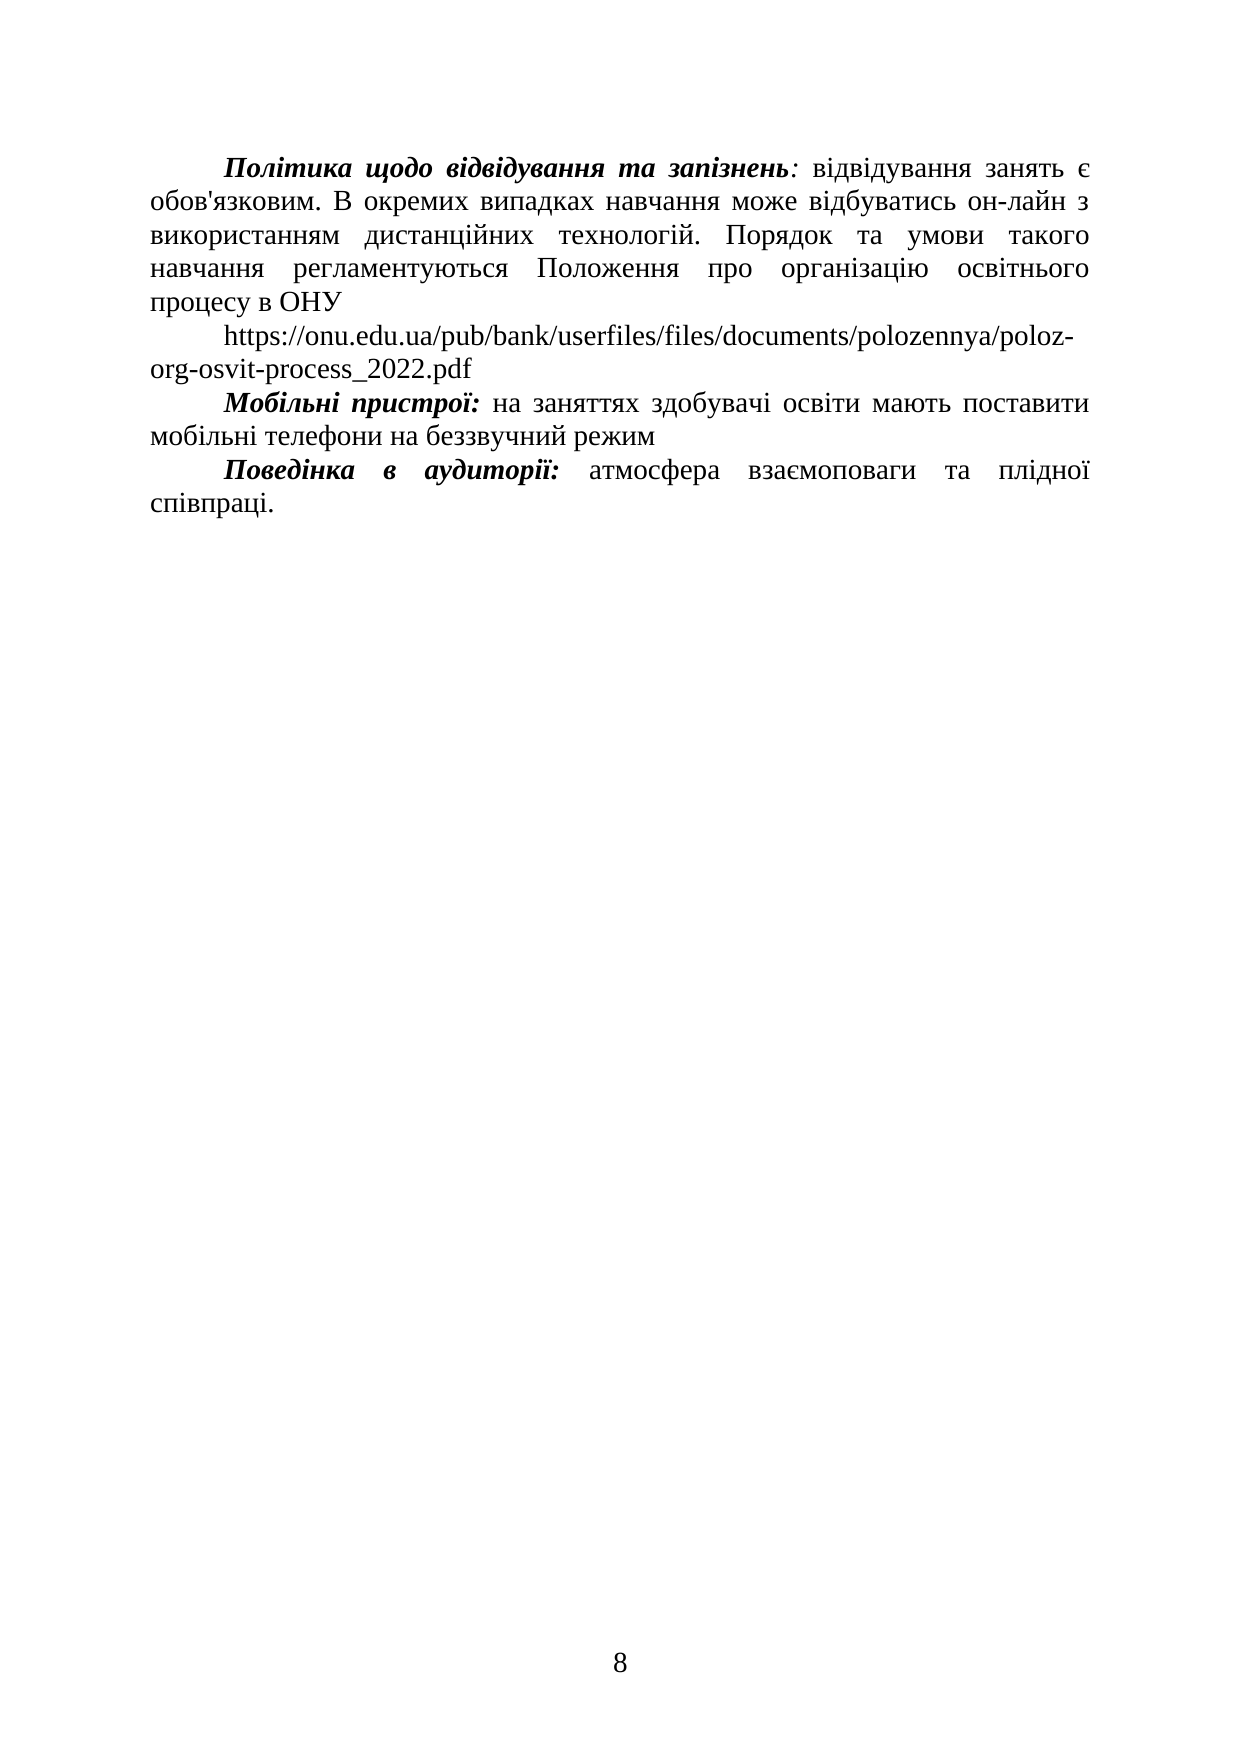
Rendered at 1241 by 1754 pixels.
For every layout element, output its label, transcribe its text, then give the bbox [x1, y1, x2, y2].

text Поведінка в аудиторії: атмосфера взаємоповаги та плідної співпраці. [150, 452, 1090, 519]
text https://onu.edu.ua/pub/bank/userfiles/files/documents/polozennya/poloz-org-osvit-process_2022.pdf [150, 318, 1090, 385]
text Мобільні пристрої: на заняттях здобувачі освіти мають поставити мобільні телефони на беззвучний режим [150, 385, 1090, 452]
text Політика щодо відвідування та запізнень: відвідування занять є обов'язковим. В окремих випадках навчання може відбуватись он-лайн з використанням дистанційних технологій. Порядок та умови такого навчання регламентуються Положення про організацію освітнього процесу в ОНУ [150, 150, 1090, 318]
